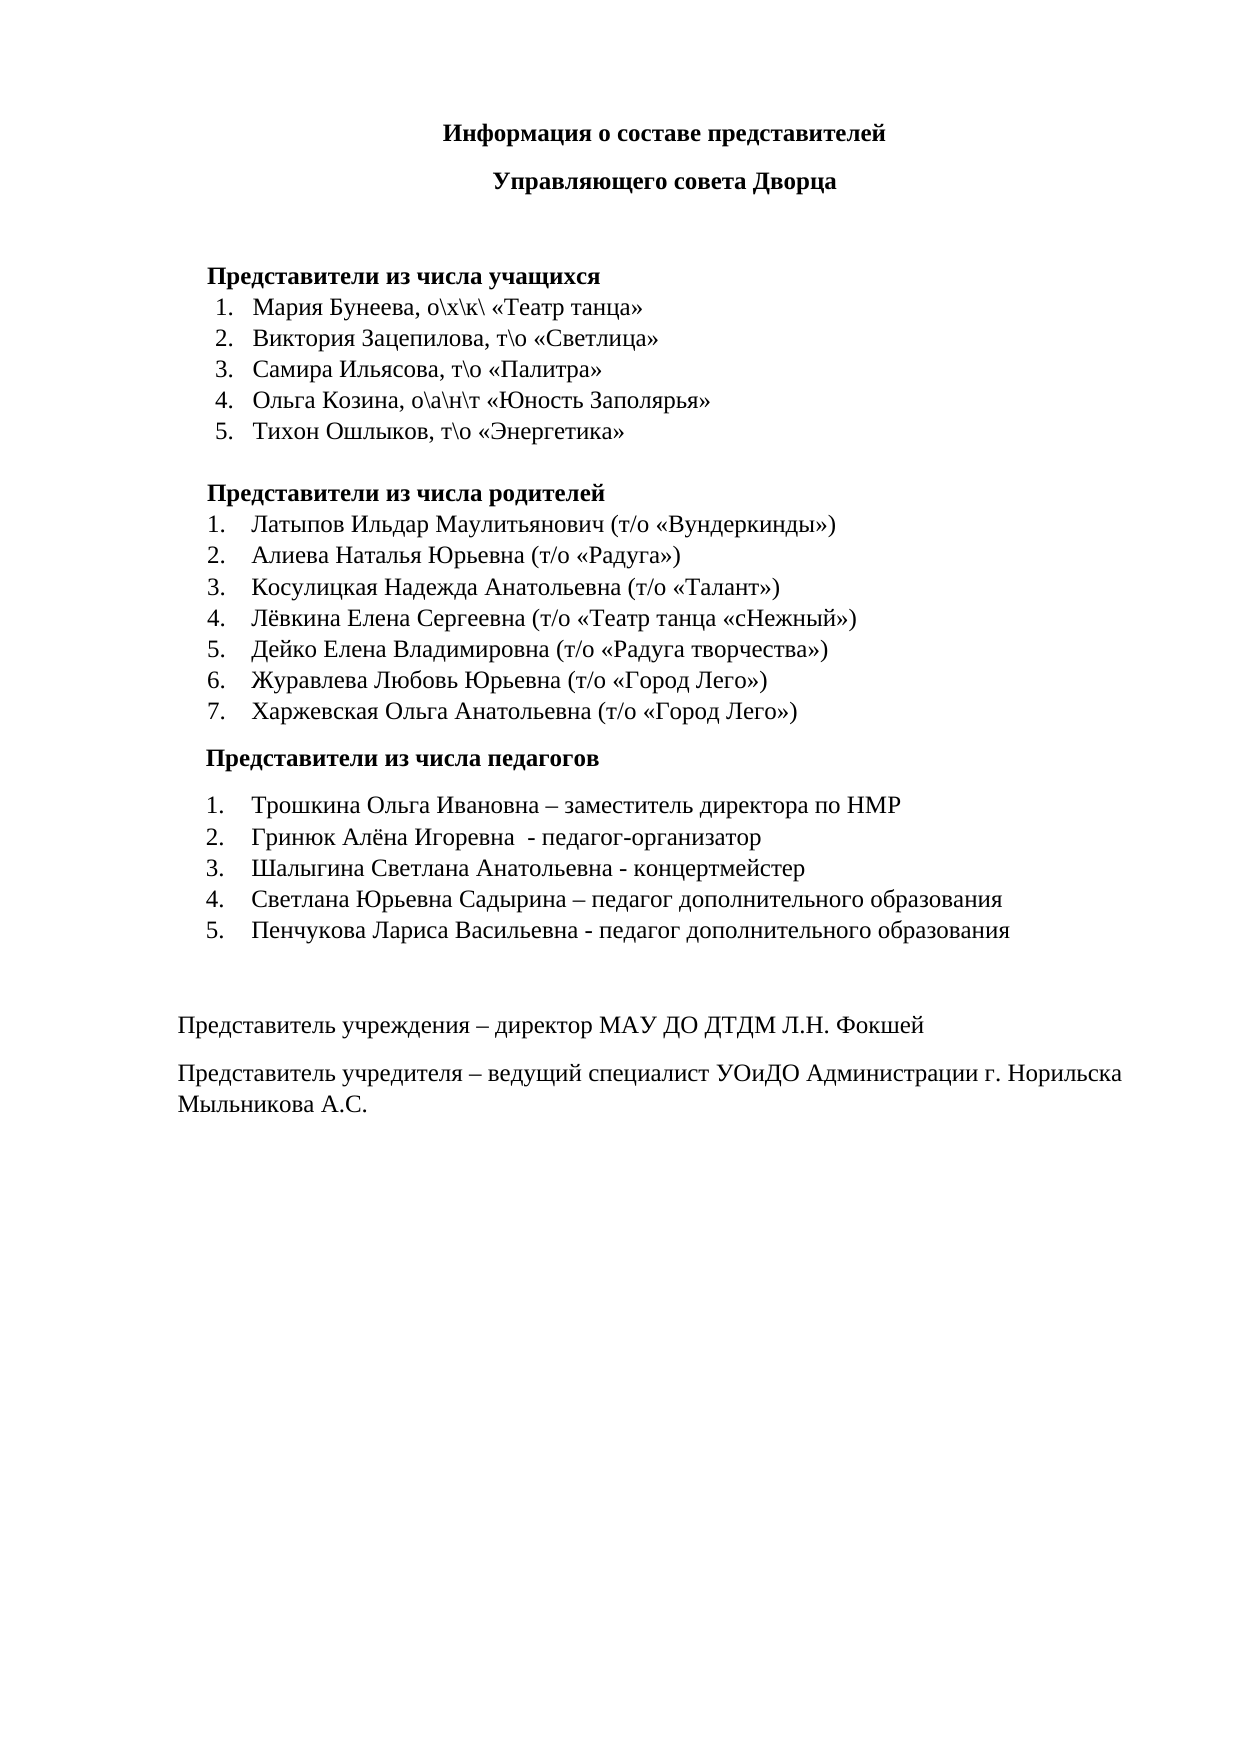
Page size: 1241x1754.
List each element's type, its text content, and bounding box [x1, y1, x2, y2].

text Представители из числа педагогов [206, 743, 1152, 772]
list Харжевская Ольга Анатольевна (т/о «Город Лего») [207, 696, 1152, 724]
list Пенчукова Лариса Васильевна - педагог дополнительного образования [206, 915, 1152, 943]
text Управляющего совета Дворца [177, 166, 1152, 194]
list Мария Бунеева, о\х\к\ «Театр танца» [215, 292, 1152, 321]
list Самира Ильясова, т\о «Палитра» [215, 354, 1152, 383]
list Шалыгина Светлана Анатольевна - концертмейстер [206, 853, 1152, 881]
list Журавлева Любовь Юрьевна (т/о «Город Лего») [207, 665, 1152, 693]
list Представители из числа учащихся [207, 261, 1152, 290]
list Алиева Наталья Юрьевна (т/о «Радуга») [207, 541, 1152, 569]
list Трошкина Ольга Ивановна – заместитель директора по НМР [206, 791, 1152, 819]
list Лёвкина Елена Сергеевна (т/о «Театр танца «сНежный») [207, 603, 1152, 631]
list Гринюк Алёна Игоревна - педагог-организатор [206, 822, 1152, 850]
list Латыпов Ильдар Маулитьянович (т/о «Вундеркинды») [207, 509, 1152, 538]
list Тихон Ошлыков, т\о «Энергетика» [215, 416, 1152, 445]
list Виктория Зацепилова, т\о «Светлица» [215, 323, 1152, 352]
text Представитель учредителя – ведущий специалист УОиДО Администрации г. Норильска Мыльникова А.С. [177, 1058, 1152, 1118]
text Представитель учреждения – директор МАУ ДО ДТДМ Л.Н. Фокшей [177, 1010, 1152, 1039]
text Информация о составе представителей [177, 118, 1152, 147]
list Дейко Елена Владимировна (т/о «Радуга творчества») [207, 634, 1152, 662]
list Косулицкая Надежда Анатольевна (т/о «Талант») [207, 572, 1152, 600]
list Ольга Козина, о\а\н\т «Юность Заполярья» [215, 385, 1152, 414]
list Представители из числа родителей [207, 478, 1152, 507]
list Светлана Юрьевна Садырина – педагог дополнительного образования [206, 884, 1152, 912]
